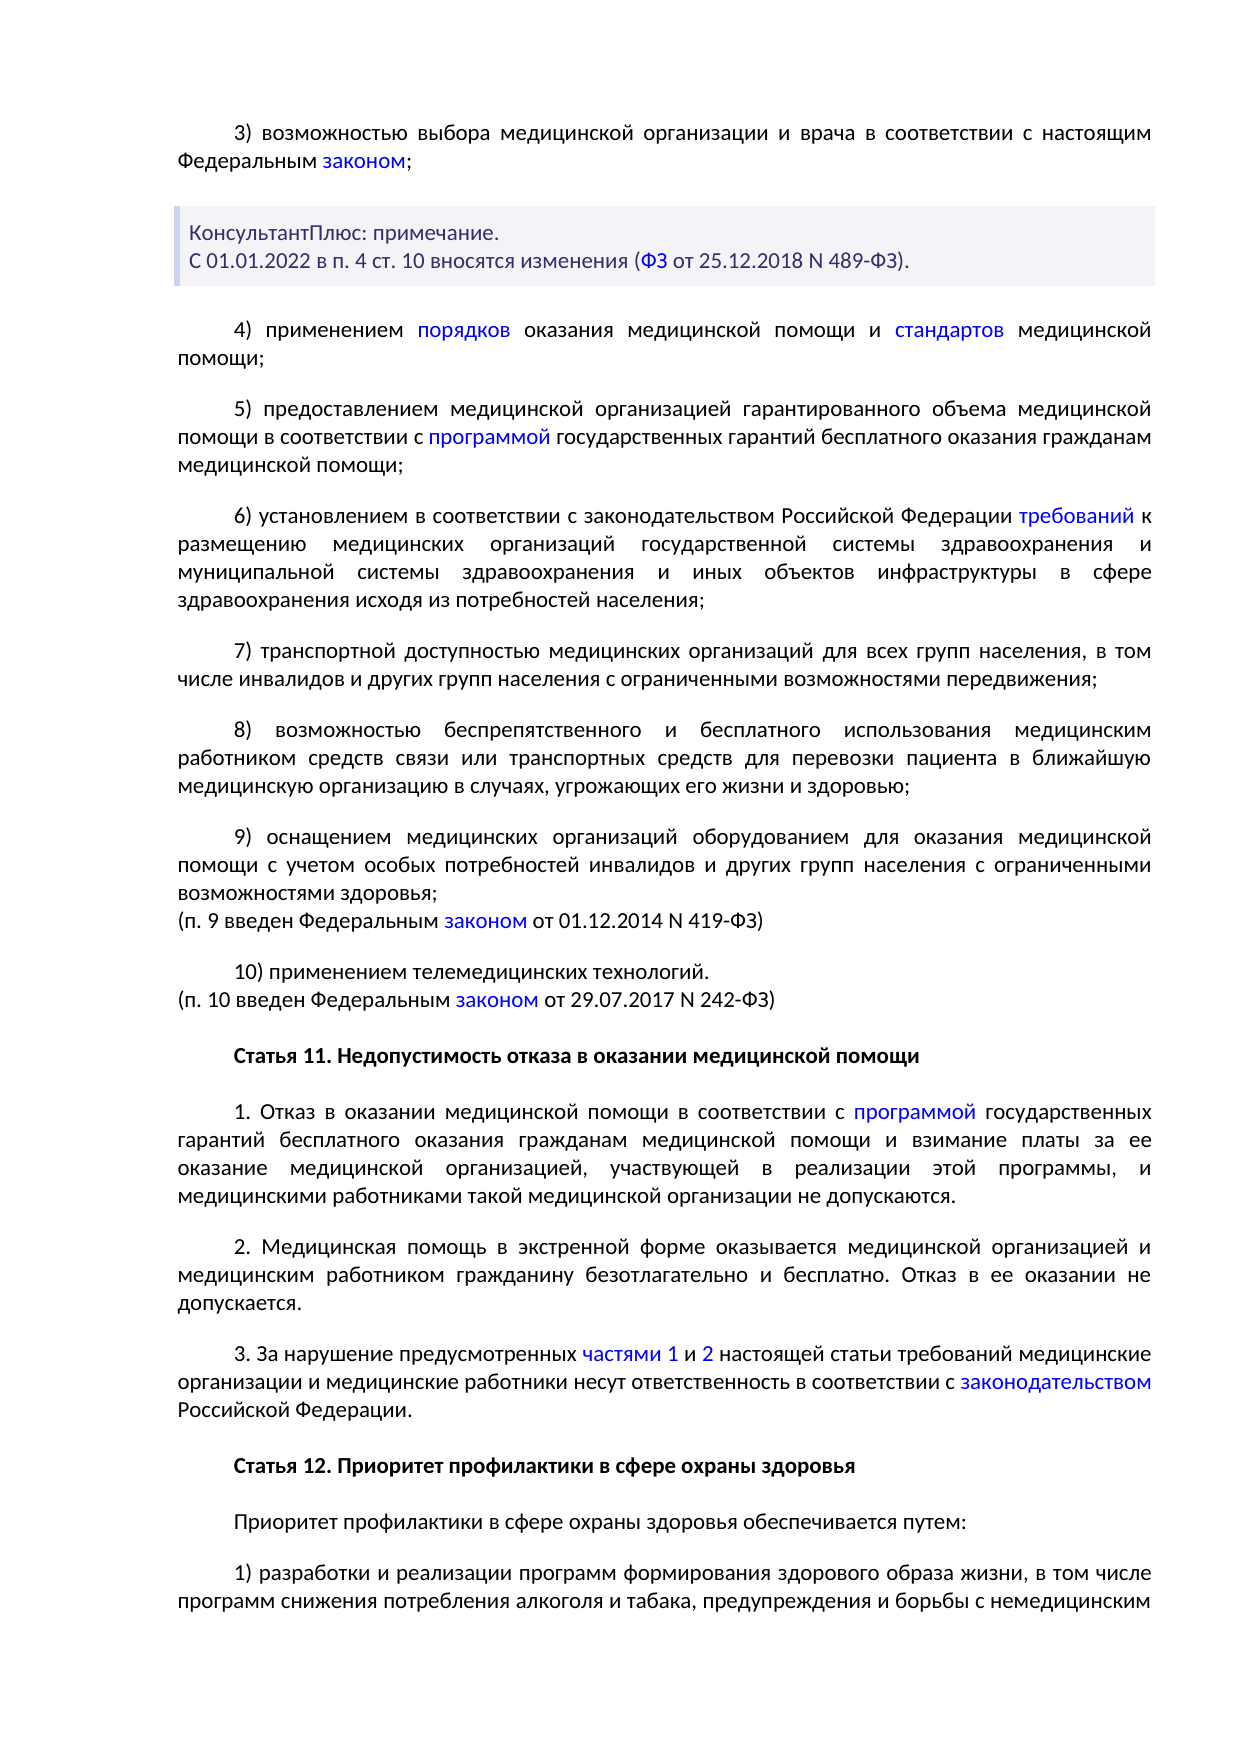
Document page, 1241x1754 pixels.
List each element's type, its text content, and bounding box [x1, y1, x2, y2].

text 2. Медицинская помощь в экстренной форме оказывается медицинской организацией и медицинским работником гражданину безотлагательно и бесплатно. Отказ в ее оказании не допускается. [177, 1232, 1152, 1316]
text (п. 9 введен Федеральным законом от 01.12.2014 N 419-ФЗ) [177, 906, 1152, 934]
table_header КонсультантПлюс: примечание. С 01.01.2022 в п. 4 ст. 10 вносятся изменения (ФЗ от 25.12.2018 N 489-ФЗ). [180, 206, 1149, 286]
text 8) возможностью беспрепятственного и бесплатного использования медицинским работником средств связи или транспортных средств для перевозки пациента в ближайшую медицинскую организацию в случаях, угрожающих его жизни и здоровью; [177, 715, 1152, 799]
text 3. За нарушение предусмотренных частями 1 и 2 настоящей статьи требований медицинские организации и медицинские работники несут ответственность в соответствии с законодательством Российской Федерации. [177, 1339, 1152, 1423]
text 5) предоставлением медицинской организацией гарантированного объема медицинской помощи в соответствии с программой государственных гарантий бесплатного оказания гражданам медицинской помощи; [177, 394, 1152, 478]
title Статья 11. Недопустимость отказа в оказании медицинской помощи [177, 1041, 1152, 1069]
text Приоритет профилактики в сфере охраны здоровья обеспечивается путем: [177, 1507, 1152, 1535]
text 3) возможностью выбора медицинской организации и врача в соответствии с настоящим Федеральным законом; [177, 118, 1152, 174]
text 4) применением порядков оказания медицинской помощи и стандартов медицинской помощи; [177, 315, 1152, 371]
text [177, 1558, 1152, 1614]
text 1. Отказ в оказании медицинской помощи в соответствии с программой государственных гарантий бесплатного оказания гражданам медицинской помощи и взимание платы за ее оказание медицинской организацией, участвующей в реализации этой программы, и медицинскими работниками такой медицинской организации не допускаются. [177, 1097, 1152, 1209]
text (п. 10 введен Федеральным законом от 29.07.2017 N 242-ФЗ) [177, 985, 1152, 1013]
title Статья 12. Приоритет профилактики в сфере охраны здоровья [177, 1451, 1152, 1479]
text 10) применением телемедицинских технологий. [177, 957, 1152, 985]
text 9) оснащением медицинских организаций оборудованием для оказания медицинской помощи с учетом особых потребностей инвалидов и других групп населения с ограниченными возможностями здоровья; [177, 822, 1152, 906]
text 7) транспортной доступностью медицинских организаций для всех групп населения, в том числе инвалидов и других групп населения с ограниченными возможностями передвижения; [177, 636, 1152, 692]
text 6) установлением в соответствии с законодательством Российской Федерации требований к размещению медицинских организаций государственной системы здравоохранения и муниципальной системы здравоохранения и иных объектов инфраструктуры в сфере здравоохранения исходя из потребностей населения; [177, 501, 1152, 613]
